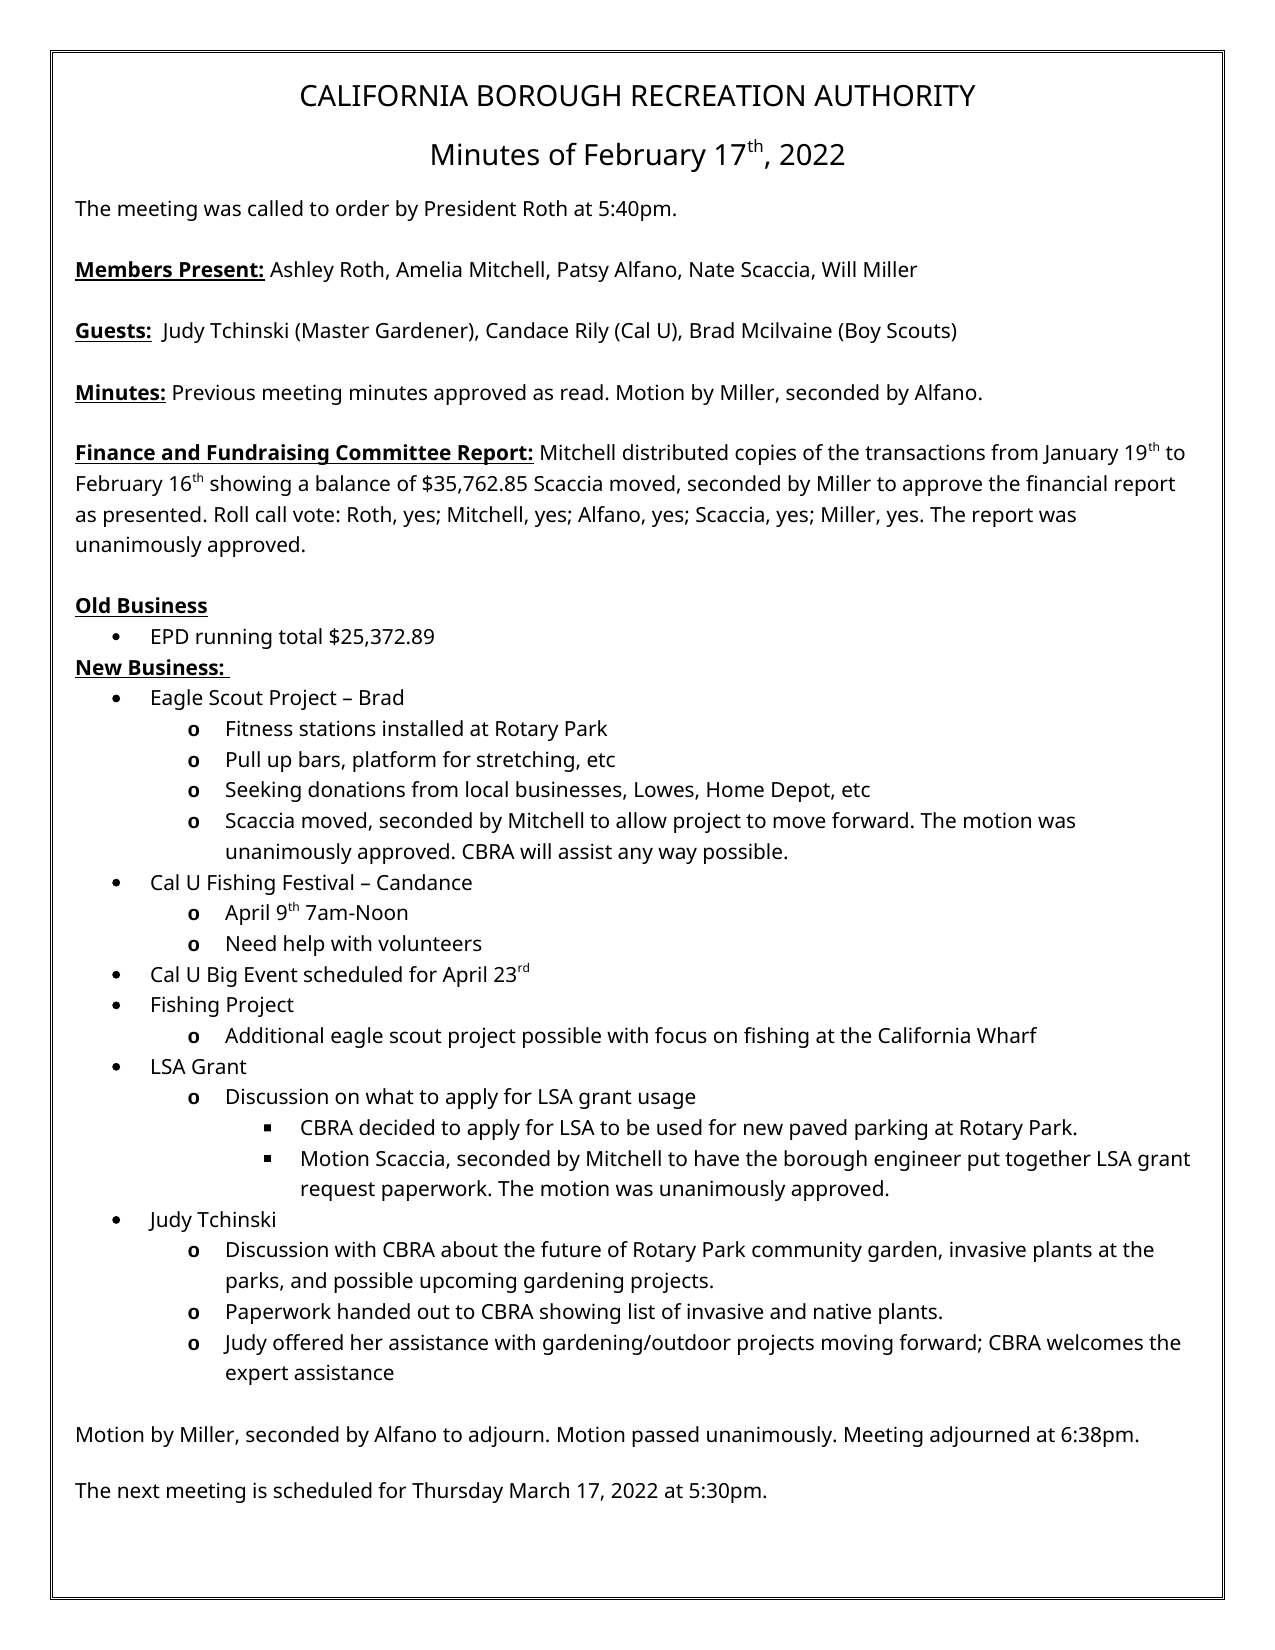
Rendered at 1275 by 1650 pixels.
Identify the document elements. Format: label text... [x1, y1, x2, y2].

list Paperwork handed out to CBRA showing list of invasive and native plants. [187, 1297, 1200, 1326]
list April 9th 7am-Noon [187, 898, 1200, 927]
list Fishing Project [112, 990, 1200, 1019]
list Motion Scaccia, seconded by Mitchell to have the borough engineer put together LSA grant request paperwork. The motion was unanimously approved. [262, 1144, 1200, 1203]
list Eagle Scout Project – Brad [112, 683, 1200, 712]
list Pull up bars, platform for stretching, etc [187, 745, 1200, 773]
text The meeting was called to order by President Roth at 5:40pm. [75, 194, 1200, 222]
list Additional eagle scout project possible with focus on fishing at the California Wharf [187, 1021, 1200, 1049]
text Old Business [75, 592, 1200, 620]
text CALIFORNIA BOROUGH RECREATION AUTHORITY [75, 75, 1200, 115]
list Cal U Fishing Festival – Candance [112, 868, 1200, 896]
list Judy Tchinski [112, 1205, 1200, 1233]
list Judy offered her assistance with gardening/outdoor projects moving forward; CBRA welcomes the expert assistance [187, 1328, 1200, 1387]
text Minutes of February 17th, 2022 [75, 134, 1200, 174]
list Fitness stations installed at Rotary Park [187, 714, 1200, 743]
text Guests: Judy Tchinski (Master Gardener), Candace Rily (Cal U), Brad Mcilvaine (Boy Scouts) [75, 316, 1200, 345]
list Need help with volunteers [187, 929, 1200, 958]
text New Business: [75, 653, 1200, 681]
list Scaccia moved, seconded by Mitchell to allow project to move forward. The motion was unanimously approved. CBRA will assist any way possible. [187, 806, 1200, 866]
list Discussion with CBRA about the future of Rotary Park community garden, invasive plants at the parks, and possible upcoming gardening projects. [187, 1236, 1200, 1295]
list CBRA decided to apply for LSA to be used for new paved parking at Rotary Park. [262, 1113, 1200, 1142]
list Cal U Big Event scheduled for April 23rd [112, 960, 1200, 988]
text Minutes: Previous meeting minutes approved as read. Motion by Miller, seconded by Alfano. [75, 378, 1200, 406]
list LSA Grant [112, 1052, 1200, 1080]
text Members Present: Ashley Roth, Amelia Mitchell, Patsy Alfano, Nate Scaccia, Will Miller [75, 255, 1200, 284]
text Motion by Miller, seconded by Alfano to adjourn. Motion passed unanimously. Meeting adjourned at 6:38pm. [75, 1420, 1200, 1448]
list Discussion on what to apply for LSA grant usage [187, 1082, 1200, 1111]
list EPD running total $25,372.89 [112, 622, 1200, 651]
text Finance and Fundraising Committee Report: Mitchell distributed copies of the transactions from January 19th to February 16th showing a balance of $35,762.85 Scaccia moved, seconded by Miller to approve the financial report as presented. Roll call vote: Roth, yes; Mitchell, yes; Alfano, yes; Scaccia, yes; Miller, yes. The report was unanimously approved. [75, 438, 1200, 559]
text The next meeting is scheduled for Thursday March 17, 2022 at 5:30pm. [75, 1477, 1200, 1505]
list Seeking donations from local businesses, Lowes, Home Depot, etc [187, 776, 1200, 804]
